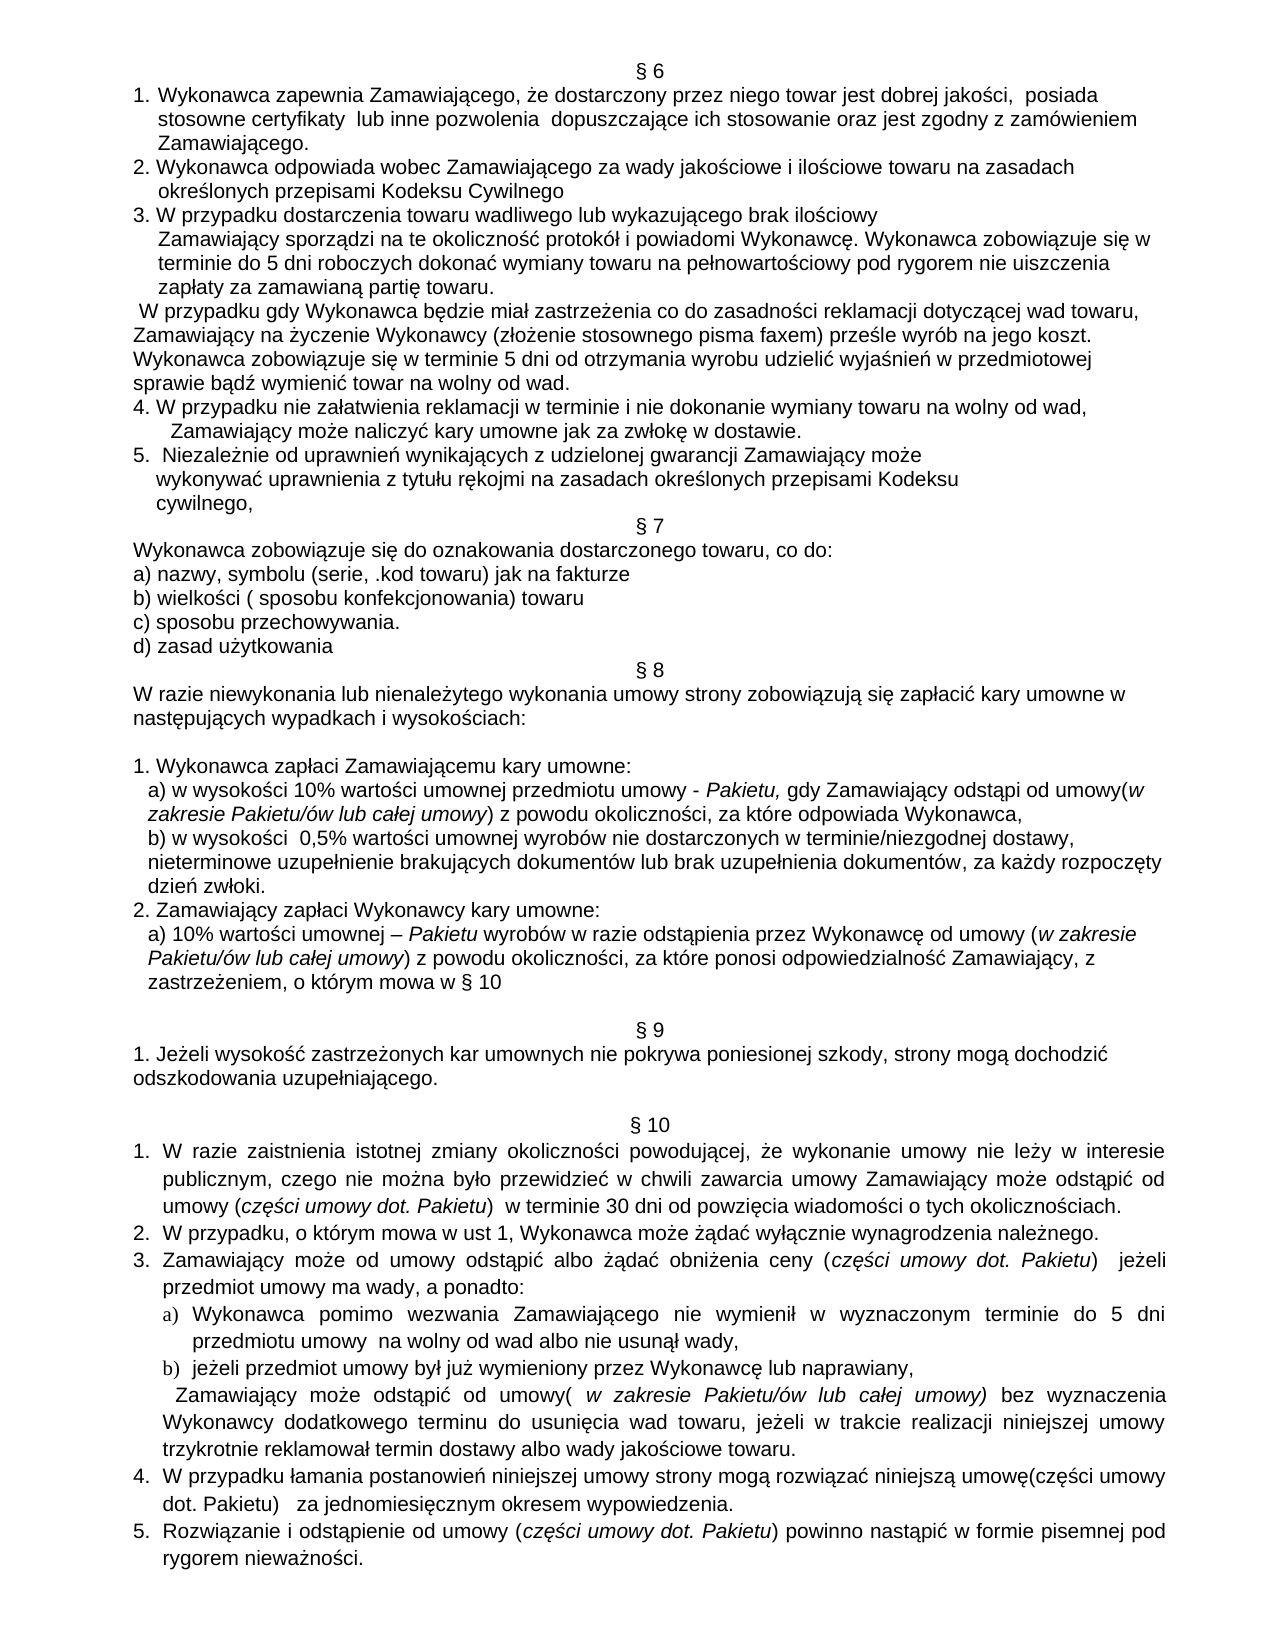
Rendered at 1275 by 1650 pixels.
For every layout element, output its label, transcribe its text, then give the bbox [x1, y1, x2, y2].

text d) zasad użytkowania [133, 634, 1167, 658]
text a) nazwy, symbolu (serie, .kod towaru) jak na fakturze [133, 562, 1167, 586]
text W razie niewykonania lub nienależytego wykonania umowy strony zobowiązują się zapłacić kary umowne w następujących wypadkach i wysokościach: [133, 682, 1167, 730]
text § 8 [133, 658, 1167, 682]
text 3. W przypadku dostarczenia towaru wadliwego lub wykazującego brak ilościowy [133, 203, 1167, 227]
text Wykonawca zobowiązuje się do oznakowania dostarczonego towaru, co do: [133, 538, 1167, 562]
list W razie zaistnienia istotnej zmiany okoliczności powodującej, że wykonanie umowy nie leży w interesie publicznym, czego nie można było przewidzieć w chwili zawarcia umowy Zamawiający może odstąpić od umowy (części umowy dot. Pakietu) w terminie 30 dni od powzięcia wiadomości o tych okolicznościach. [133, 1137, 1167, 1218]
text 5. Niezależnie od uprawnień wynikających z udzielonej gwarancji Zamawiający może [133, 442, 1167, 466]
text c) sposobu przechowywania. [133, 610, 1167, 634]
text § 6 [133, 59, 1167, 83]
text cywilnego, [133, 490, 1167, 514]
text 1. Wykonawca zapłaci Zamawiającemu kary umowne: [133, 754, 1167, 778]
text 1. Jeżeli wysokość zastrzeżonych kar umownych nie pokrywa poniesionej szkody, strony mogą dochodzić odszkodowania uzupełniającego. [133, 1041, 1167, 1089]
text 4. W przypadku nie załatwienia reklamacji w terminie i nie dokonanie wymiany towaru na wolny od wad, Zamawiający może naliczyć kary umowne jak za zwłokę w dostawie. [133, 394, 1167, 442]
text 2. Wykonawca odpowiada wobec Zamawiającego za wady jakościowe i ilościowe towaru na zasadach określonych przepisami Kodeksu Cywilnego [133, 155, 1167, 203]
text 2. Zamawiający zapłaci Wykonawcy kary umowne: [133, 898, 1167, 922]
text § 9 [133, 1017, 1167, 1041]
text a) w wysokości 10% wartości umownej przedmiotu umowy - Pakietu, gdy Zamawiający odstąpi od umowy(w zakresie Pakietu/ów lub całej umowy) z powodu okoliczności, za które odpowiada Wykonawca, [148, 778, 1167, 826]
list W przypadku, o którym mowa w ust 1, Wykonawca może żądać wyłącznie wynagrodzenia należnego. [133, 1218, 1167, 1246]
text b) w wysokości 0,5% wartości umownej wyrobów nie dostarczonych w terminie/niezgodnej dostawy, nieterminowe uzupełnienie brakujących dokumentów lub brak uzupełnienia dokumentów, za każdy rozpoczęty dzień zwłoki. [148, 826, 1167, 898]
list Zamawiający może od umowy odstąpić albo żądać obniżenia ceny (części umowy dot. Pakietu) jeżeli przedmiot umowy ma wady, a ponadto: [133, 1246, 1167, 1300]
text Zamawiający sporządzi na te okoliczność protokół i powiadomi Wykonawcę. Wykonawca zobowiązuje się w terminie do 5 dni roboczych dokonać wymiany towaru na pełnowartościowy pod rygorem nie uiszczenia zapłaty za zamawianą partię towaru. [158, 227, 1167, 299]
list W przypadku łamania postanowień niniejszej umowy strony mogą rozwiązać niniejszą umowę(części umowy dot. Pakietu) za jednomiesięcznym okresem wypowiedzenia. [133, 1462, 1167, 1516]
text § 10 [133, 1113, 1167, 1137]
text b) wielkości ( sposobu konfekcjonowania) towaru [133, 586, 1167, 610]
list Wykonawca zapewnia Zamawiającego, że dostarczony przez niego towar jest dobrej jakości, posiada stosowne certyfikaty lub inne pozwolenia dopuszczające ich stosowanie oraz jest zgodny z zamówieniem Zamawiającego. [133, 83, 1167, 155]
text § 7 [133, 514, 1167, 538]
list Wykonawca pomimo wezwania Zamawiającego nie wymienił w wyznaczonym terminie do 5 dni przedmiotu umowy na wolny od wad albo nie usunął wady, [162, 1300, 1167, 1354]
text W przypadku gdy Wykonawca będzie miał zastrzeżenia co do zasadności reklamacji dotyczącej wad towaru, Zamawiający na życzenie Wykonawcy (złożenie stosownego pisma faxem) prześle wyrób na jego koszt. Wykonawca zobowiązuje się w terminie 5 dni od otrzymania wyrobu udzielić wyjaśnień w przedmiotowej sprawie bądź wymienić towar na wolny od wad. [133, 299, 1167, 394]
list jeżeli przedmiot umowy był już wymieniony przez Wykonawcę lub naprawiany, [162, 1354, 1167, 1381]
text wykonywać uprawnienia z tytułu rękojmi na zasadach określonych przepisami Kodeksu [133, 466, 1167, 490]
text a) 10% wartości umownej – Pakietu wyrobów w razie odstąpienia przez Wykonawcę od umowy (w zakresie Pakietu/ów lub całej umowy) z powodu okoliczności, za które ponosi odpowiedzialność Zamawiający, z zastrzeżeniem, o którym mowa w § 10 [148, 922, 1167, 993]
text Zamawiający może odstąpić od umowy( w zakresie Pakietu/ów lub całej umowy) bez wyznaczenia Wykonawcy dodatkowego terminu do usunięcia wad towaru, jeżeli w trakcie realizacji niniejszej umowy trzykrotnie reklamował termin dostawy albo wady jakościowe towaru. [162, 1381, 1167, 1462]
list Rozwiązanie i odstąpienie od umowy (części umowy dot. Pakietu) powinno nastąpić w formie pisemnej pod rygorem nieważności. [133, 1516, 1167, 1571]
